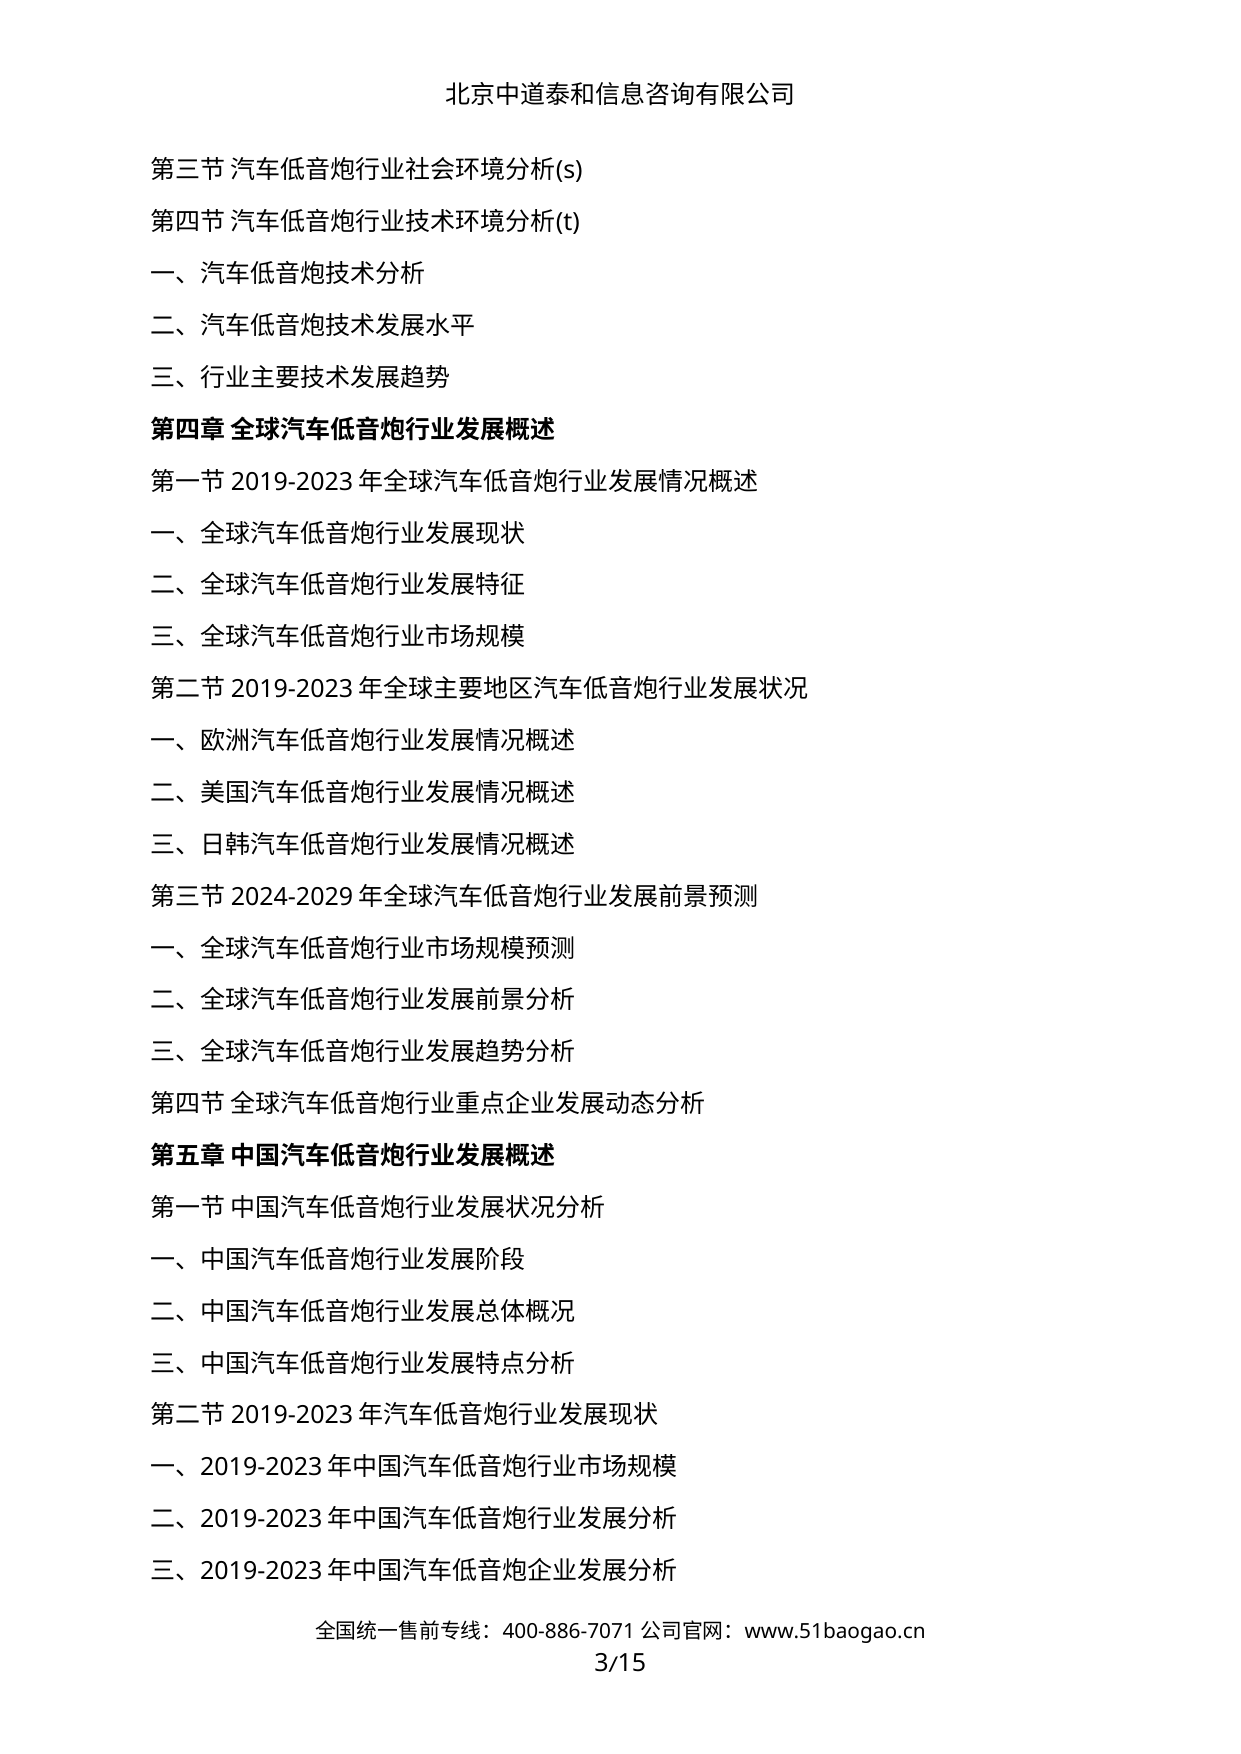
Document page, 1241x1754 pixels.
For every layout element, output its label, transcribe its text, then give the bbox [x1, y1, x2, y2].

text 二、美国汽车低音炮行业发展情况概述 [150, 772, 1090, 809]
text 三、行业主要技术发展趋势 [150, 357, 1090, 394]
text 第三节 汽车低音炮行业社会环境分析(s) [150, 150, 1090, 186]
text 第二节 2019-2023年汽车低音炮行业发展现状 [150, 1395, 1090, 1431]
text 一、欧洲汽车低音炮行业发展情况概述 [150, 721, 1090, 757]
text 第一节 2019-2023年全球汽车低音炮行业发展情况概述 [150, 461, 1090, 497]
text 一、汽车低音炮技术分析 [150, 254, 1090, 290]
text 一、全球汽车低音炮行业发展现状 [150, 513, 1090, 549]
text 三、全球汽车低音炮行业市场规模 [150, 617, 1090, 653]
text 一、中国汽车低音炮行业发展阶段 [150, 1239, 1090, 1276]
text 三、日韩汽车低音炮行业发展情况概述 [150, 824, 1090, 861]
text 一、2019-2023年中国汽车低音炮行业市场规模 [150, 1447, 1090, 1483]
text 第四节 全球汽车低音炮行业重点企业发展动态分析 [150, 1084, 1090, 1120]
text 二、中国汽车低音炮行业发展总体概况 [150, 1291, 1090, 1327]
text 第一节 中国汽车低音炮行业发展状况分析 [150, 1187, 1090, 1224]
text 三、中国汽车低音炮行业发展特点分析 [150, 1343, 1090, 1379]
text 第三节 2024-2029年全球汽车低音炮行业发展前景预测 [150, 876, 1090, 912]
text 第二节 2019-2023年全球主要地区汽车低音炮行业发展状况 [150, 669, 1090, 705]
text 二、汽车低音炮技术发展水平 [150, 306, 1090, 342]
text 三、2019-2023年中国汽车低音炮企业发展分析 [150, 1551, 1090, 1587]
text 第四节 汽车低音炮行业技术环境分析(t) [150, 202, 1090, 238]
text 第五章 中国汽车低音炮行业发展概述 [150, 1136, 1090, 1172]
text 二、2019-2023年中国汽车低音炮行业发展分析 [150, 1499, 1090, 1535]
text 二、全球汽车低音炮行业发展特征 [150, 565, 1090, 601]
text 三、全球汽车低音炮行业发展趋势分析 [150, 1032, 1090, 1068]
text 一、全球汽车低音炮行业市场规模预测 [150, 928, 1090, 964]
text 第四章 全球汽车低音炮行业发展概述 [150, 409, 1090, 446]
text 二、全球汽车低音炮行业发展前景分析 [150, 980, 1090, 1016]
